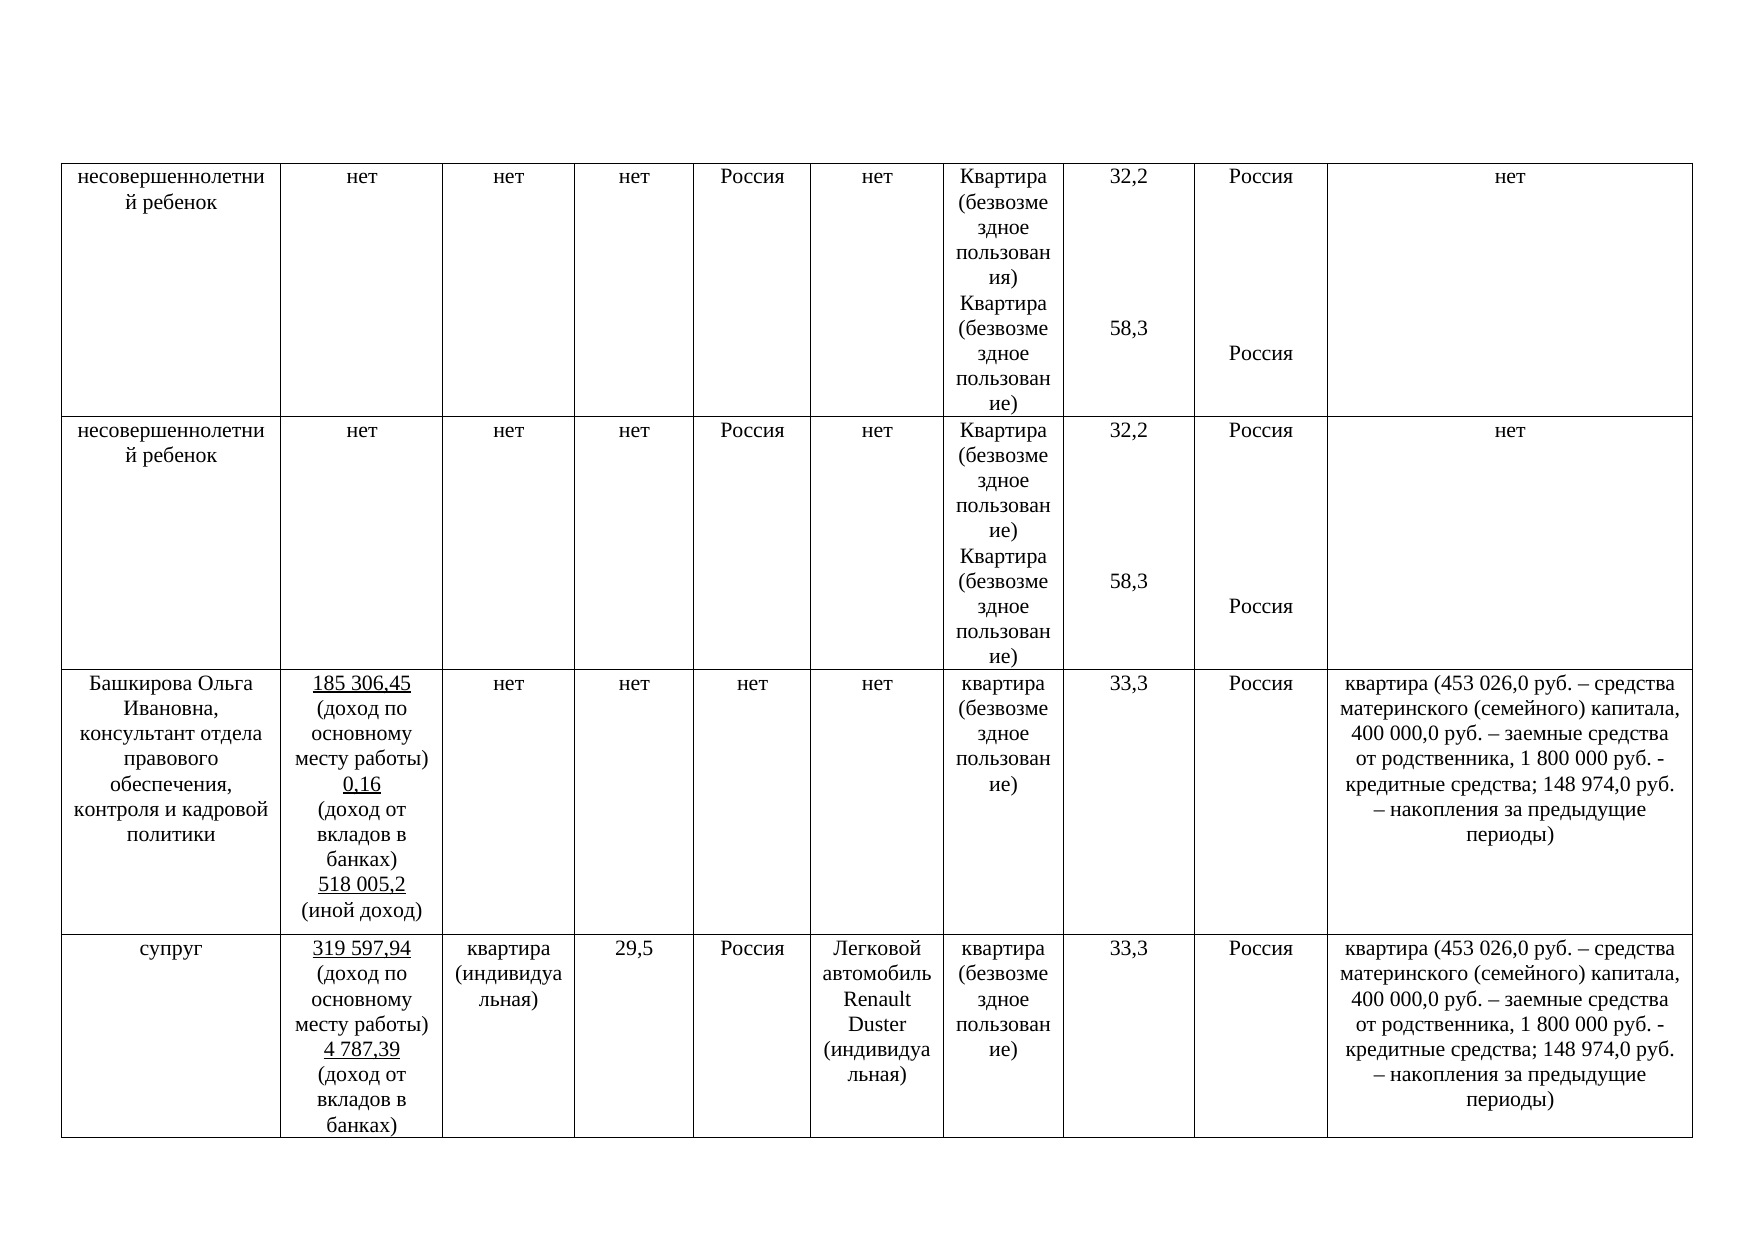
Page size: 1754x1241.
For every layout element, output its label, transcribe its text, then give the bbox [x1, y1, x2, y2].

table_cell Россия [694, 417, 810, 669]
table_cell Башкирова Ольга Ивановна, консультант отдела правового обеспечения, контроля и кадровой политики [62, 670, 280, 934]
table_cell нет [575, 670, 693, 934]
table_cell квартира (безвозмездное пользование) [944, 670, 1063, 934]
table_cell Россия [694, 164, 810, 416]
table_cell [281, 935, 442, 1137]
table_cell 32,2 58,3 [1064, 417, 1194, 669]
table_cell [811, 935, 943, 1137]
table_cell супруг [62, 935, 280, 1137]
table_cell нет [443, 417, 574, 669]
table_cell нет [443, 164, 574, 416]
table_cell нет [281, 164, 442, 416]
table_cell нет [811, 417, 943, 669]
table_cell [443, 935, 574, 1137]
table_cell нет [281, 417, 442, 669]
table_cell нет [575, 417, 693, 669]
table_cell Россия [1195, 935, 1327, 1137]
table_cell нет [443, 670, 574, 934]
table_cell нет [575, 164, 693, 416]
table_cell Россия [694, 935, 810, 1137]
table_cell 29,5 [575, 935, 693, 1137]
table_cell 32,2 58,3 [1064, 164, 1194, 416]
table_cell Россия [1195, 670, 1327, 934]
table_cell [62, 164, 280, 416]
table_cell нет [1328, 164, 1692, 416]
table_cell нет [694, 670, 810, 934]
table_cell Россия Россия [1195, 164, 1327, 416]
table_cell Россия Россия [1195, 417, 1327, 669]
table_cell Квартира (безвозмездное пользования) Квартира (безвозмездное пользование) [944, 164, 1063, 416]
table_cell несовершеннолетний ребенок [62, 417, 280, 669]
table_cell Квартира (безвозмездное пользование) Квартира (безвозмездное пользование) [944, 417, 1063, 669]
table_cell 33,3 [1064, 670, 1194, 934]
table_cell 185 306,45 (доход по основному месту работы) 0,16 (доход от вкладов в банках) 518 005,2 (иной доход) [281, 670, 442, 934]
table_cell нет [1328, 417, 1692, 669]
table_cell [1328, 935, 1692, 1137]
table_cell нет [811, 670, 943, 934]
table_cell нет [811, 164, 943, 416]
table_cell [944, 935, 1063, 1137]
table_cell 33,3 [1064, 935, 1194, 1137]
